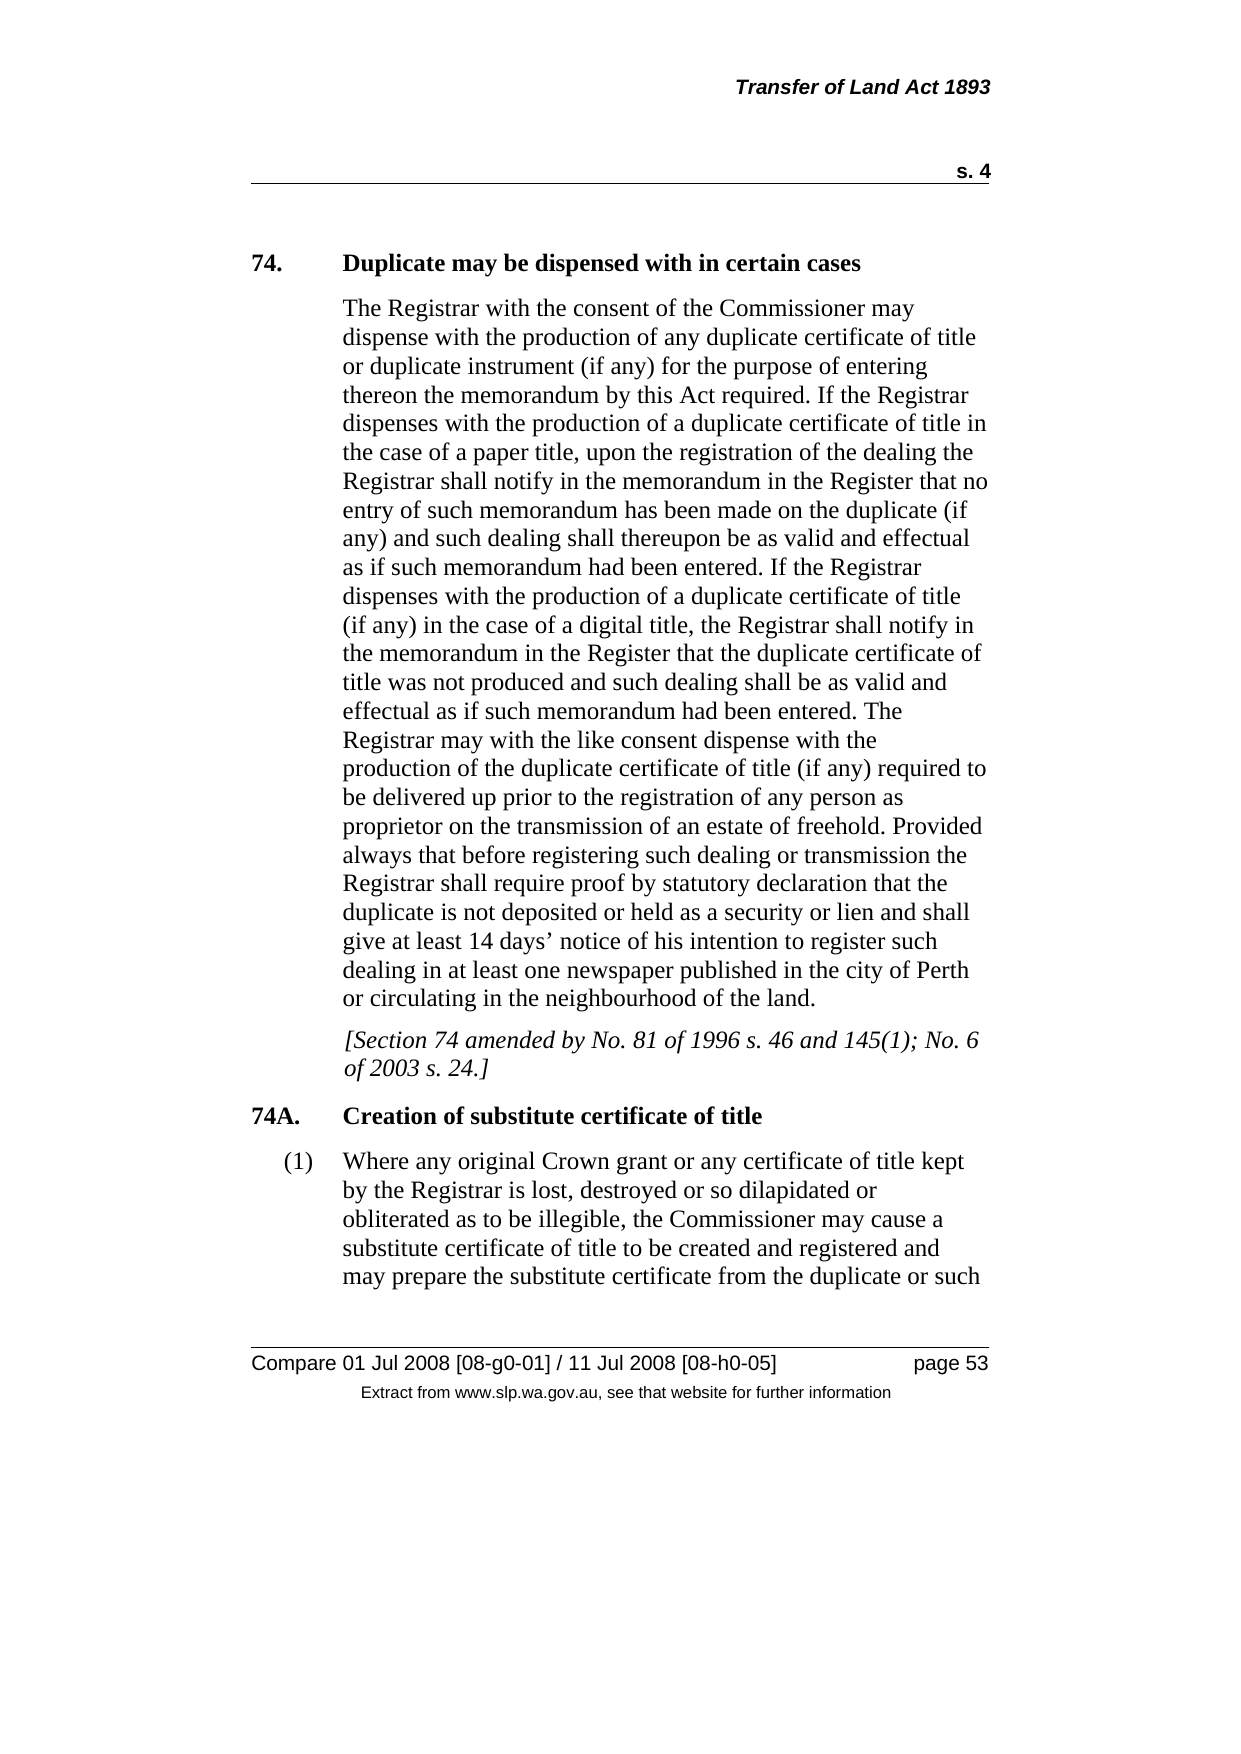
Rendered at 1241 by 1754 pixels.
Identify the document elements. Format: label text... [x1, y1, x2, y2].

subtitle 74A. Creation of substitute certificate of title [251, 1101, 989, 1130]
text [Section 74 amended by No. 81 of 1996 s. 46 and 145(1); No. 6 of 2003 s. 24.] [251, 1025, 989, 1082]
text The Registrar with the consent of the Commissioner may dispense with the production of any duplicate certificate of title or duplicate instrument (if any) for the purpose of entering thereon the memorandum by this Act required. If the Registrar dispenses with the production of a duplicate certificate of title in the case of a paper title, upon the registration of the dealing the Registrar shall notify in the memorandum in the Register that no entry of such memorandum has been made on the duplicate (if any) and such dealing shall thereupon be as valid and effectual as if such memorandum had been entered. If the Registrar dispenses with the production of a duplicate certificate of title (if any) in the case of a digital title, the Registrar shall notify in the memorandum in the Register that the duplicate certificate of title was not produced and such dealing shall be as valid and effectual as if such memorandum had been entered. The Registrar may with the like consent dispense with the production of the duplicate certificate of title (if any) required to be delivered up prior to the registration of any person as proprietor on the transmission of an estate of freehold. Provided always that before registering such dealing or transmission the Registrar shall require proof by statutory declaration that the duplicate is not deposited or held as a security or lien and shall give at least 14 days’ notice of his intention to register such dealing in at least one newspaper published in the city of Perth or circulating in the neighbourhood of the land. [251, 293, 989, 1012]
subtitle 74. Duplicate may be dispensed with in certain cases [251, 248, 989, 277]
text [251, 1146, 989, 1290]
